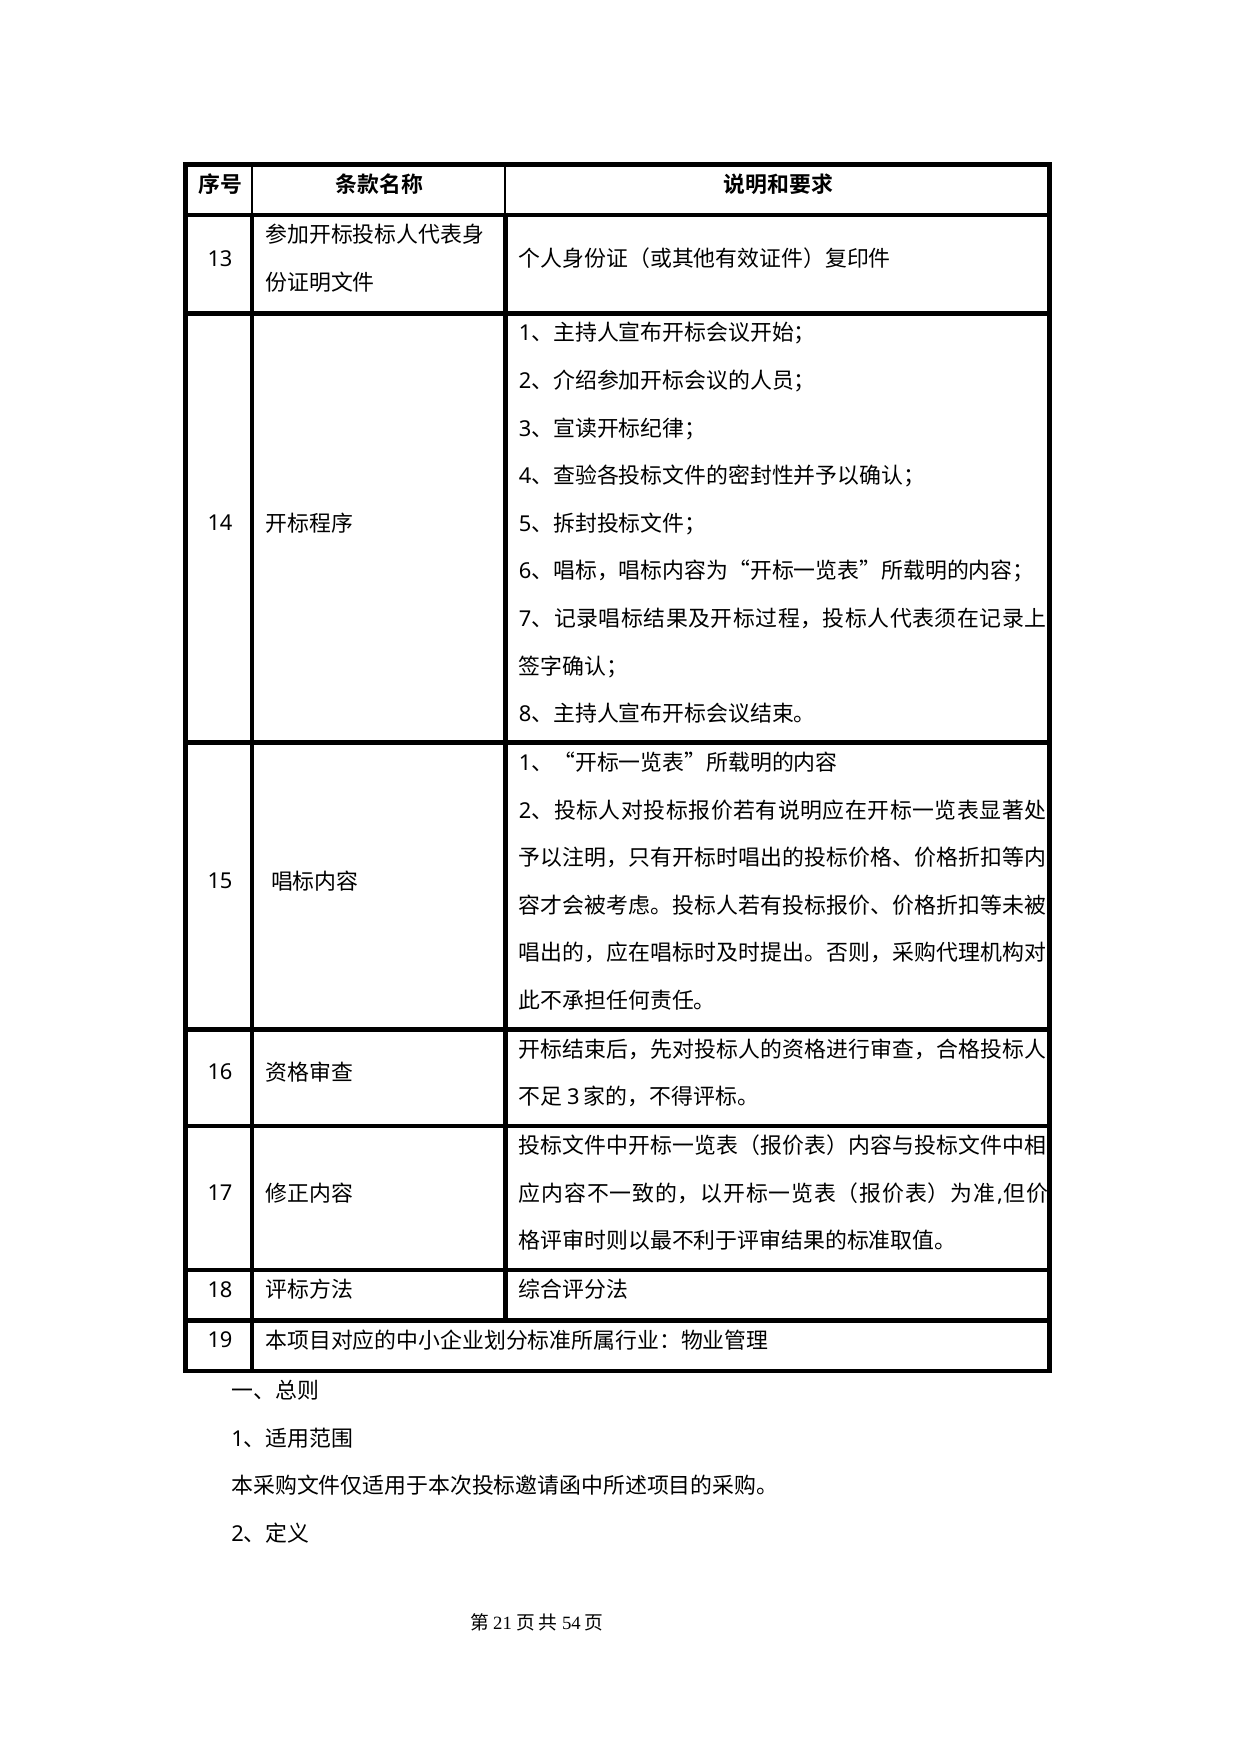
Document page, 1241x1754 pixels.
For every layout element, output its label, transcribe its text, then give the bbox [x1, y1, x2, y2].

table_cell 开标结束后，先对投标人的资格进行审查，合格投标人不足3家的，不得评标。 [508, 1032, 1047, 1123]
text 一、总则 [187, 1373, 1053, 1405]
table_cell 资格审查 [254, 1032, 503, 1123]
table_header 条款名称 [253, 167, 504, 213]
table_cell 本项目对应的中小企业划分标准所属行业：物业管理 [254, 1323, 1047, 1369]
table_cell 个人身份证（或其他有效证件）复印件 [508, 217, 1047, 311]
table_cell 17 [188, 1128, 250, 1267]
table_cell 15 [188, 745, 250, 1027]
table_cell 开标程序 [254, 316, 503, 740]
table_cell 13 [188, 217, 250, 311]
table_cell 19 [188, 1323, 250, 1369]
table_cell 1、“开标一览表”所载明的内容 2、投标人对投标报价若有说明应在开标一览表显著处予以注明，只有开标时唱出的投标价格、价格折扣等内容才会被考虑。投标人若有投标报价、价格折扣等未被唱出的，应在唱标时及时提出。否则，采购代理机构对此不承担任何责任。 [508, 745, 1047, 1027]
text 1、适用范围 [187, 1421, 1053, 1453]
text 2、定义 [187, 1516, 1053, 1548]
table_cell 1、主持人宣布开标会议开始； 2、介绍参加开标会议的人员； 3、宣读开标纪律； 4、查验各投标文件的密封性并予以确认； 5、拆封投标文件； 6、唱标，唱标内容为“开标一览表”所载明的内容； 7、记录唱标结果及开标过程，投标人代表须在记录上签字确认； 8、主持人宣布开标会议结束。 [508, 316, 1047, 740]
table_cell 投标文件中开标一览表（报价表）内容与投标文件中相应内容不一致的，以开标一览表（报价表）为准,但价格评审时则以最不利于评审结果的标准取值。 [508, 1128, 1047, 1267]
table_cell 16 [188, 1032, 250, 1123]
table_cell 综合评分法 [508, 1272, 1047, 1318]
table_header 序号 [188, 167, 251, 213]
text 本采购文件仅适用于本次投标邀请函中所述项目的采购。 [187, 1468, 1053, 1500]
table_cell 唱标内容 [254, 745, 503, 1027]
table_cell 14 [188, 316, 250, 740]
table_cell 18 [188, 1272, 250, 1318]
table_cell 修正内容 [254, 1128, 503, 1267]
table_cell 评标方法 [254, 1272, 503, 1318]
table_header 说明和要求 [506, 167, 1047, 213]
table_cell 参加开标投标人代表身份证明文件 [254, 217, 503, 311]
